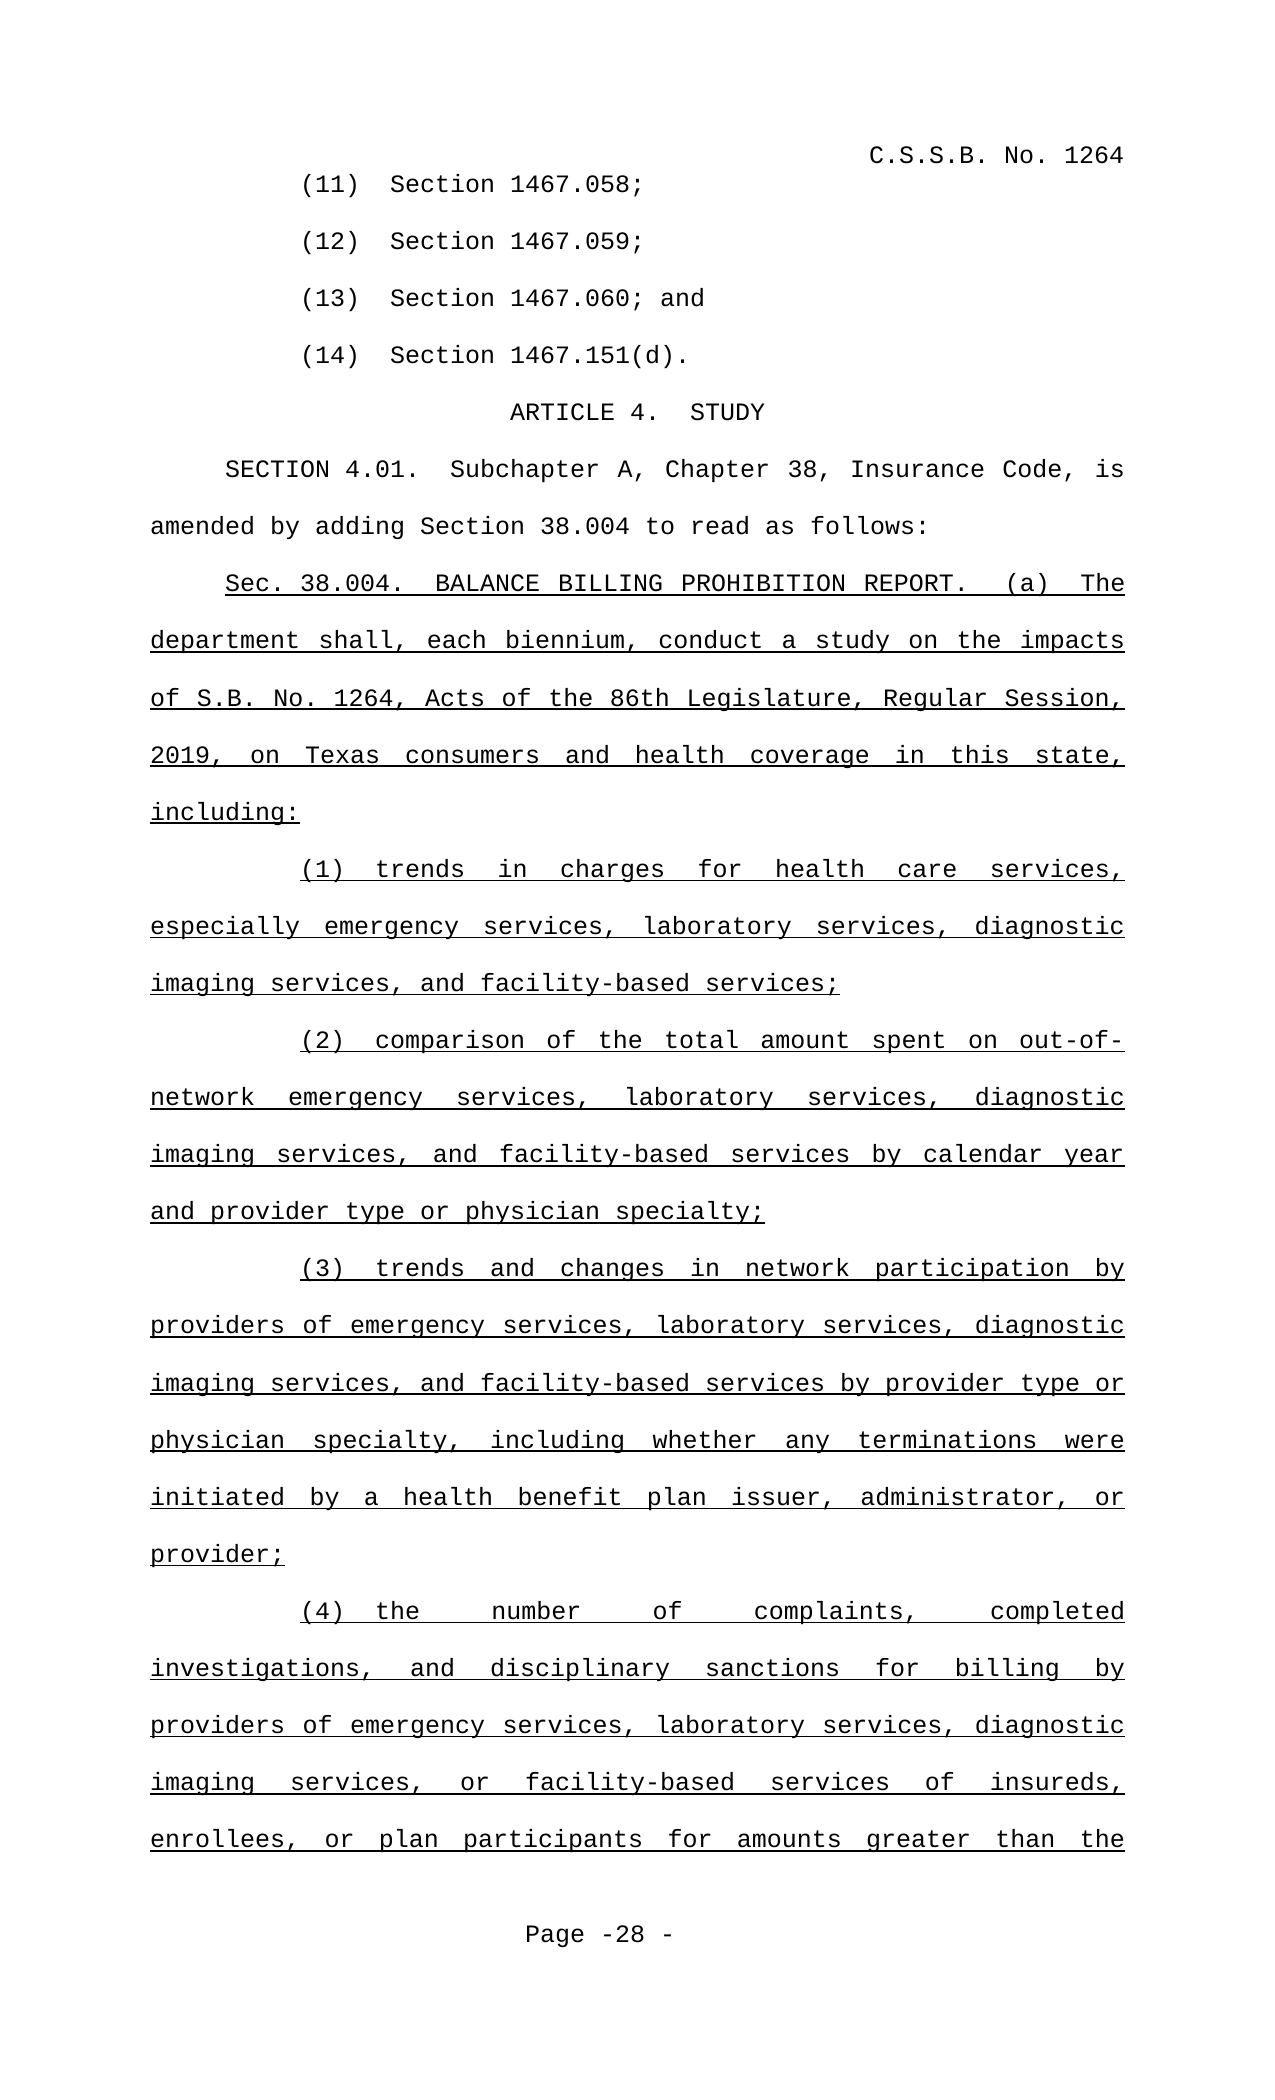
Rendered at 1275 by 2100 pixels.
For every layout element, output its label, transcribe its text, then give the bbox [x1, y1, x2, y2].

text Sec. 38.004. BALANCE BILLING PROHIBITION REPORT. (a) The department shall, each biennium, conduct a study on the impacts of S.B. No. 1264, Acts of the 86th Legislature, Regular Session, 2019, on Texas consumers and health coverage in this state, including: [150, 710, 1125, 765]
text Sec. 38.004. BALANCE BILLING PROHIBITION REPORT. (a) The department shall, each biennium, conduct a study on the impacts of S.B. No. 1264, Acts of the 86th Legislature, Regular Session, 2019, on Texas consumers and health coverage in this state, including: [150, 767, 1125, 828]
text (13) Section 1467.060; and [150, 285, 1125, 314]
text (14) Section 1467.151(d). [150, 342, 1125, 371]
text (12) Section 1467.059; [150, 228, 1125, 257]
text (3) trends and changes in network participation by providers of emergency services, laboratory services, diagnostic imaging services, and facility-based services by provider type or physician specialty, including whether any terminations were initiated by a health benefit plan issuer, administrator, or provider; [150, 1509, 1125, 1570]
text (1) trends in charges for health care services, especially emergency services, laboratory services, diagnostic imaging services, and facility-based services; [150, 856, 1125, 937]
text Sec. 38.004. BALANCE BILLING PROHIBITION REPORT. (a) The department shall, each biennium, conduct a study on the impacts of S.B. No. 1264, Acts of the 86th Legislature, Regular Session, 2019, on Texas consumers and health coverage in this state, including: [150, 653, 1125, 708]
text (11) Section 1467.058; [150, 171, 1125, 200]
text (2) comparison of the total amount spent on out-of-network emergency services, laboratory services, diagnostic imaging services, and facility-based services by calendar year and provider type or physician specialty; [150, 1167, 1125, 1227]
text (2) comparison of the total amount spent on out-of-network emergency services, laboratory services, diagnostic imaging services, and facility-based services by calendar year and provider type or physician specialty; [150, 1027, 1125, 1108]
text (3) trends and changes in network participation by providers of emergency services, laboratory services, diagnostic imaging services, and facility-based services by provider type or physician specialty, including whether any terminations were initiated by a health benefit plan issuer, administrator, or provider; [150, 1338, 1125, 1393]
text SECTION 4.01. Subchapter A, Chapter 38, Insurance Code, is amended by adding Section 38.004 to read as follows: [150, 457, 1125, 542]
text (3) trends and changes in network participation by providers of emergency services, laboratory services, diagnostic imaging services, and facility-based services by provider type or physician specialty, including whether any terminations were initiated by a health benefit plan issuer, administrator, or provider; [150, 1452, 1125, 1508]
text (1) trends in charges for health care services, especially emergency services, laboratory services, diagnostic imaging services, and facility-based services; [150, 938, 1125, 999]
text (3) trends and changes in network participation by providers of emergency services, laboratory services, diagnostic imaging services, and facility-based services by provider type or physician specialty, including whether any terminations were initiated by a health benefit plan issuer, administrator, or provider; [150, 1256, 1125, 1336]
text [150, 1795, 1125, 1850]
text (2) comparison of the total amount spent on out-of-network emergency services, laboratory services, diagnostic imaging services, and facility-based services by calendar year and provider type or physician specialty; [150, 1110, 1125, 1165]
text Sec. 38.004. BALANCE BILLING PROHIBITION REPORT. (a) The department shall, each biennium, conduct a study on the impacts of S.B. No. 1264, Acts of the 86th Legislature, Regular Session, 2019, on Texas consumers and health coverage in this state, including: [150, 571, 1125, 651]
text ARTICLE 4. STUDY [150, 399, 1125, 428]
text (3) trends and changes in network participation by providers of emergency services, laboratory services, diagnostic imaging services, and facility-based services by provider type or physician specialty, including whether any terminations were initiated by a health benefit plan issuer, administrator, or provider; [150, 1395, 1125, 1450]
